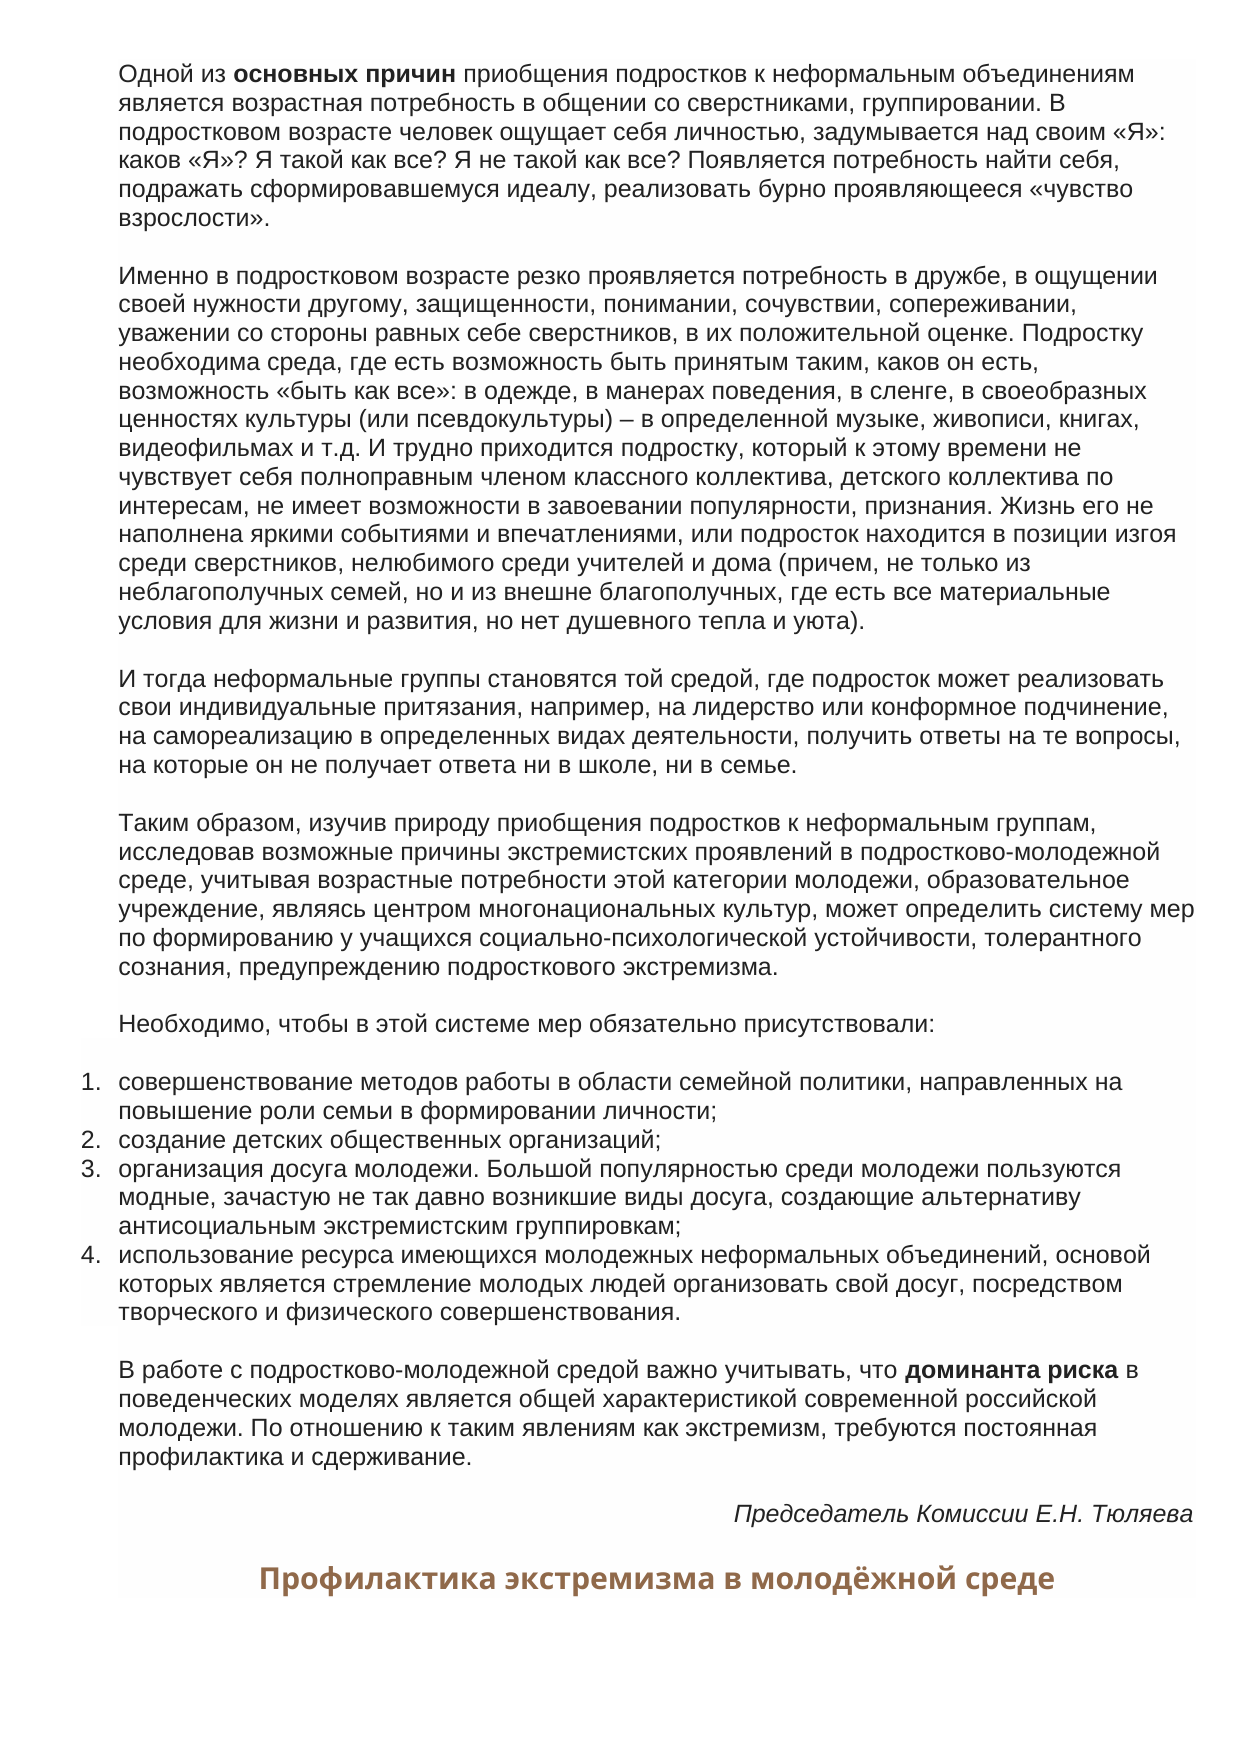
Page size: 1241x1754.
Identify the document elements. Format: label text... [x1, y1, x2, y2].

text И тогда неформальные группы становятся той средой, где подросток может реализовать свои индивидуальные притязания, например, на лидерство или конформное подчинение, на самореализацию в определенных видах деятельности, получить ответы на те вопросы, на которые он не получает ответа ни в школе, ни в семье. [118, 664, 1196, 779]
list создание детских общественных организаций; [81, 1125, 1196, 1154]
list организация досуга молодежи. Большой популярностью среди молодежи пользуются модные, зачастую не так давно возникшие виды досуга, создающие альтернативу антисоциальным экстремистским группировкам; [81, 1154, 1196, 1240]
list совершенствование методов работы в области семейной политики, направленных на повышение роли семьи в формировании личности; [81, 1067, 1196, 1125]
text Председатель Комиссии Е.Н. Тюляева [118, 1499, 1196, 1528]
text В работе с подростково-молодежной средой важно учитывать, что доминанта риска в поведенческих моделях является общей характеристикой современной российской молодежи. По отношению к таким явлениям как экстремизм, требуются постоянная профилактика и сдерживание. [118, 1355, 1196, 1470]
text Таким образом, изучив природу приобщения подростков к неформальным группам, исследовав возможные причины экстремистских проявлений в подростково-молодежной среде, учитывая возрастные потребности этой категории молодежи, образовательное учреждение, являясь центром многонациональных культур, может определить систему мер по формированию у учащихся социально-психологической устойчивости, толерантного сознания, предупреждению подросткового экстремизма. [118, 808, 1196, 980]
text Одной из основных причин приобщения подростков к неформальным объединениям является возрастная потребность в общении со сверстниками, группировании. В подростковом возрасте человек ощущает себя личностью, задумывается над своим «Я»: каков «Я»? Я такой как все? Я не такой как все? Появляется потребность найти себя, подражать сформировавшемуся идеалу, реализовать бурно проявляющееся «чувство взрослости». [118, 59, 1196, 232]
text Профилактика экстремизма в молодёжной среде [118, 1557, 1196, 1598]
text Именно в подростковом возрасте резко проявляется потребность в дружбе, в ощущении своей нужности другому, защищенности, понимании, сочувствии, сопереживании, уважении со стороны равных себе сверстников, в их положительной оценке. Подростку необходима среда, где есть возможность быть принятым таким, каков он есть, возможность «быть как все»: в одежде, в манерах поведения, в сленге, в своеобразных ценностях культуры (или псевдокультуры) – в определенной музыке, живописи, книгах, видеофильмах и т.д. И трудно приходится подростку, который к этому времени не чувствует себя полноправным членом классного коллектива, детского коллектива по интересам, не имеет возможности в завоевании популярности, признания. Жизнь его не наполнена яркими событиями и впечатлениями, или подросток находится в позиции изгоя среди сверстников, нелюбимого среди учителей и дома (причем, не только из неблагополучных семей, но и из внешне благополучных, где есть все материальные условия для жизни и развития, но нет душевного тепла и уюта). [118, 261, 1196, 634]
list использование ресурса имеющихся молодежных неформальных объединений, основой которых является стремление молодых людей организовать свой досуг, посредством творческого и физического совершенствования. [81, 1240, 1196, 1326]
text Необходимо, чтобы в этой системе мер обязательно присутствовали: [118, 1009, 1196, 1038]
